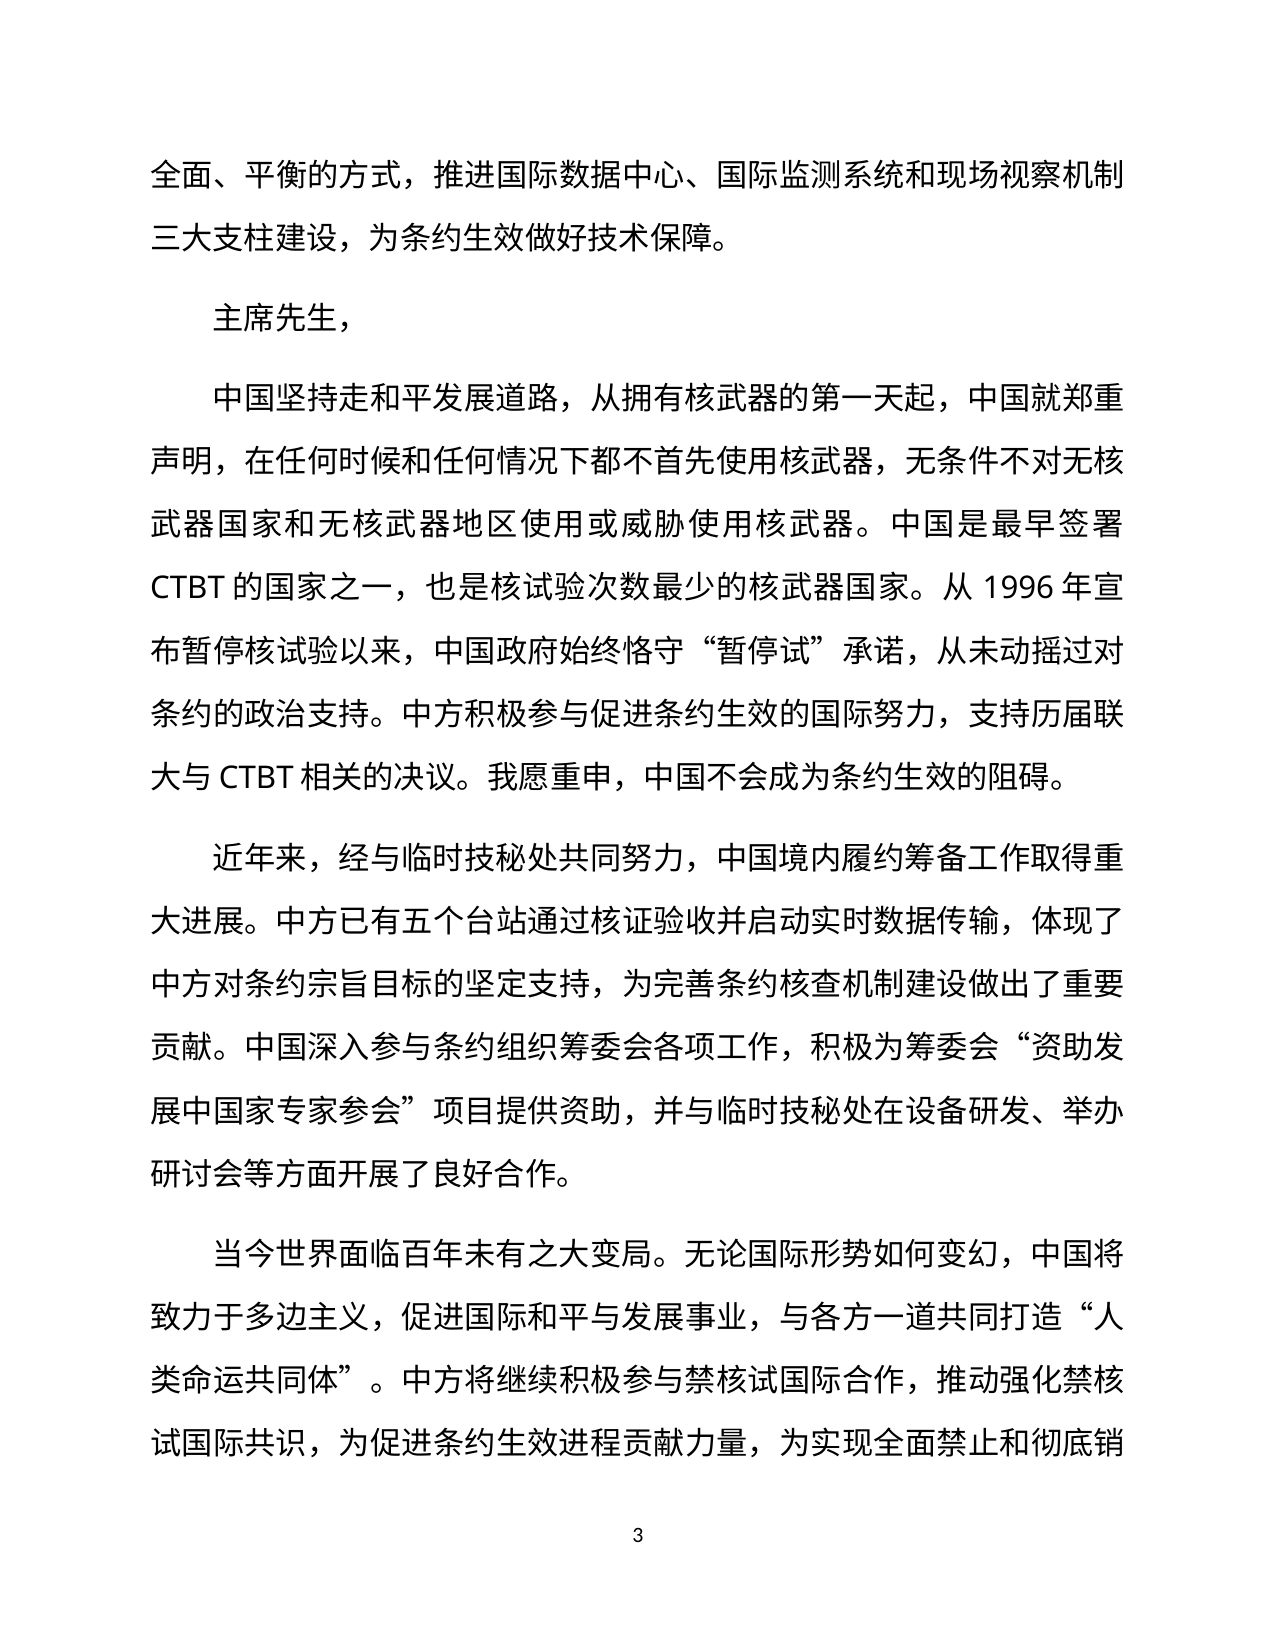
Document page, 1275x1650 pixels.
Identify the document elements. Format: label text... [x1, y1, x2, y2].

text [150, 1229, 1125, 1464]
text 主席先生， [150, 293, 1125, 338]
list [150, 150, 1125, 258]
text 近年来，经与临时技秘处共同努力，中国境内履约筹备工作取得重大进展。中方已有五个台站通过核证验收并启动实时数据传输，体现了中方对条约宗旨目标的坚定支持，为完善条约核查机制建设做出了重要贡献。中国深入参与条约组织筹委会各项工作，积极为筹委会“资助发展中国家专家参会”项目提供资助，并与临时技秘处在设备研发、举办研讨会等方面开展了良好合作。 [150, 833, 1125, 1194]
text 中国坚持走和平发展道路，从拥有核武器的第一天起，中国就郑重声明，在任何时候和任何情况下都不首先使用核武器，无条件不对无核武器国家和无核武器地区使用或威胁使用核武器。中国是最早签署CTBT的国家之一，也是核试验次数最少的核武器国家。从1996年宣布暂停核试验以来，中国政府始终恪守“暂停试”承诺，从未动摇过对条约的政治支持。中方积极参与促进条约生效的国际努力，支持历届联大与CTBT相关的决议。我愿重申，中国不会成为条约生效的阻碍。 [150, 373, 1125, 798]
